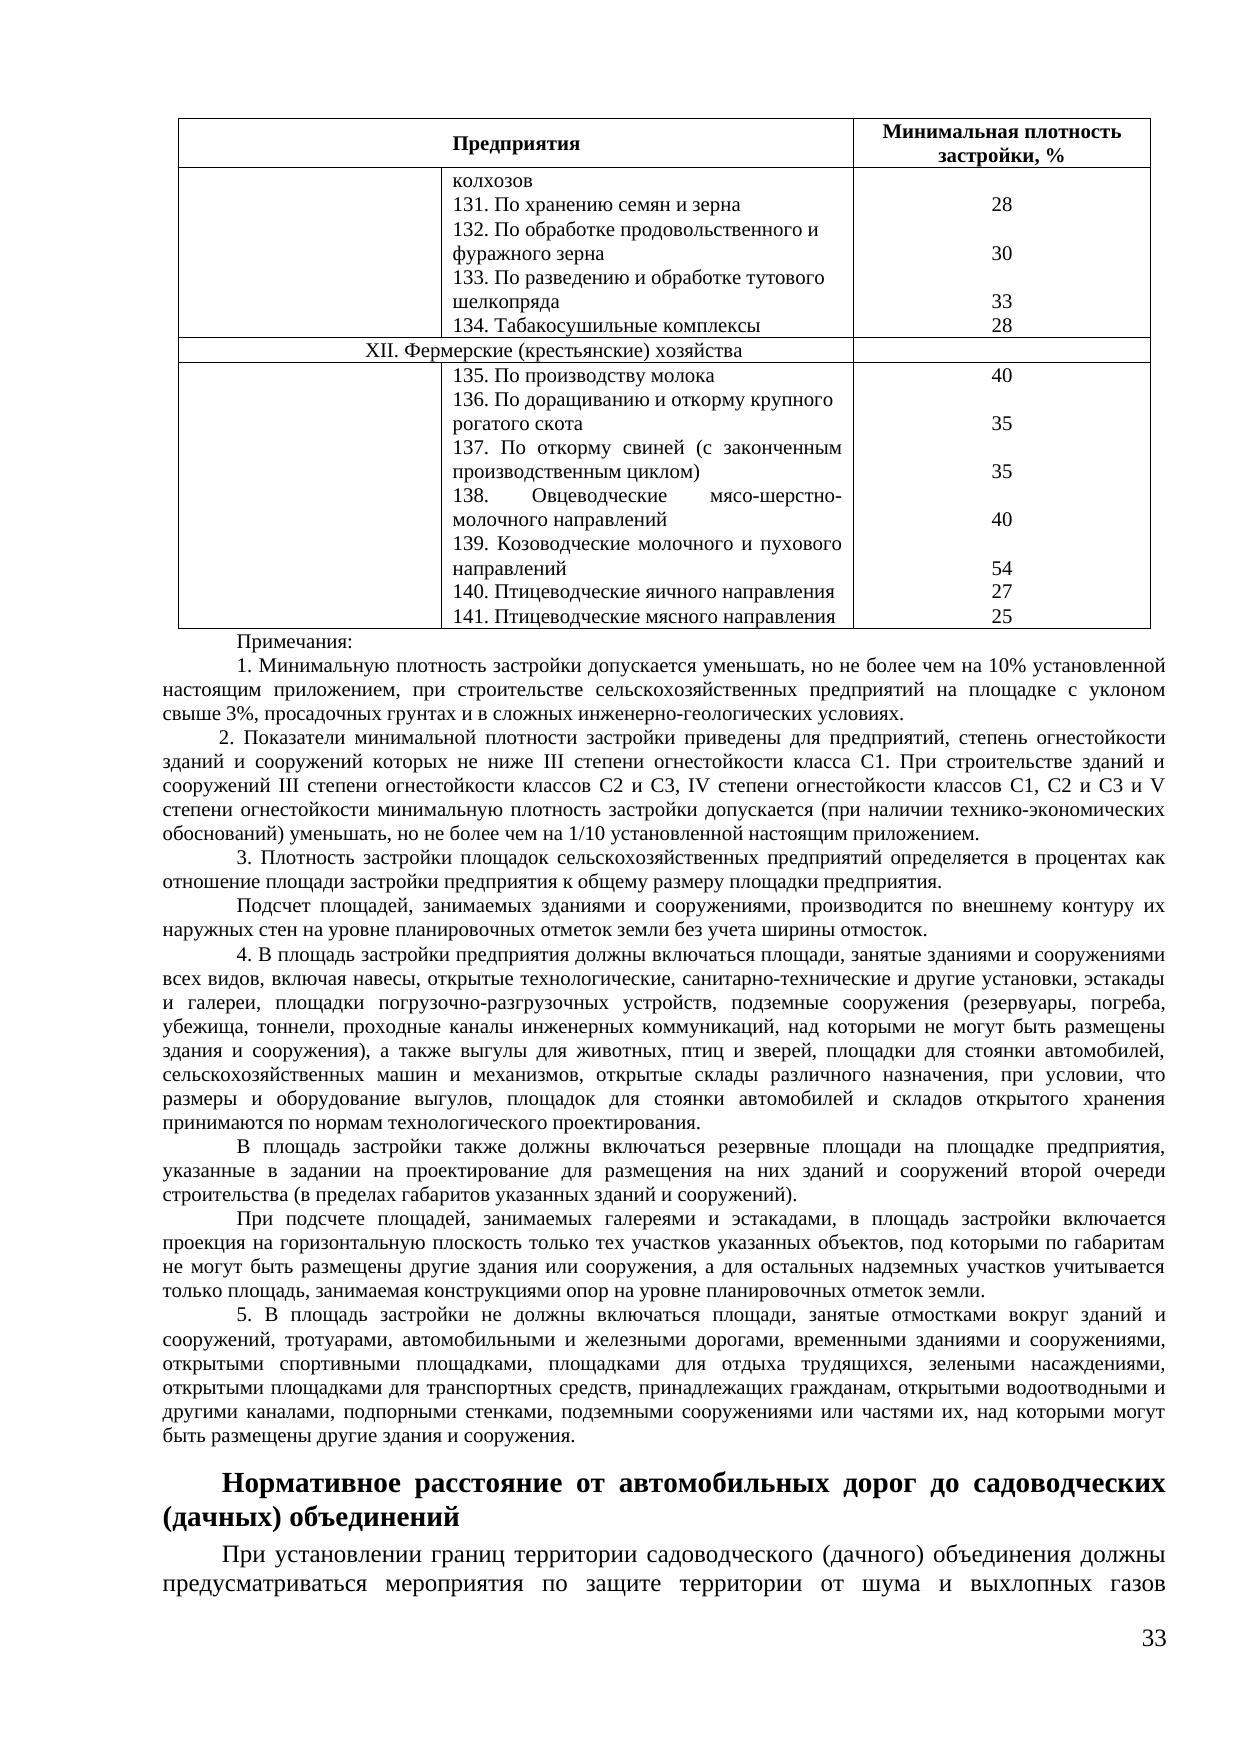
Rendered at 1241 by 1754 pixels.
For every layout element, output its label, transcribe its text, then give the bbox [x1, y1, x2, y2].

text Подсчет площадей, занимаемых зданиями и сооружениями, производится по внешнему контуру их наружных стен на уровне планировочных отметок земли без учета ширины отмосток. [162, 893, 1167, 941]
text В площадь застройки также должны включаться резервные площади на площадке предприятия, указанные в задании на проектирование для размещения на них зданий и сооружений второй очереди строительства (в пределах габаритов указанных зданий и сооружений). [162, 1134, 1167, 1206]
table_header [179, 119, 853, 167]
text При подсчете площадей, занимаемых галереями и эстакадами, в площадь застройки включается проекция на горизонтальную плоскость только тех участков указанных объектов, под которыми по габаритам не могут быть размещены другие здания или сооружения, а для остальных надземных участков учитывается только площадь, занимаемая конструкциями опор на уровне планировочных отметок земли. [162, 1206, 1167, 1302]
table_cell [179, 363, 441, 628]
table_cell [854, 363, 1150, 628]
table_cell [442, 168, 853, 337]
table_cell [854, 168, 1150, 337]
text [162, 1539, 1167, 1596]
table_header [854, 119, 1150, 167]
text 5. В площадь застройки не должны включаться площади, занятые отмостками вокруг зданий и сооружений, тротуарами, автомобильными и железными дорогами, временными зданиями и сооружениями, открытыми спортивными площадками, площадками для отдыха трудящихся, зелеными насаждениями, открытыми площадками для транспортных средств, принадлежащих гражданам, открытыми водоотводными и другими каналами, подпорными стенками, подземными сооружениями или частями их, над которыми могут быть размещены другие здания и сооружения. [162, 1302, 1167, 1447]
text 3. Плотность застройки площадок сельскохозяйственных предприятий определяется в процентах как отношение площади застройки предприятия к общему размеру площадки предприятия. [162, 845, 1167, 893]
text 1. Минимальную плотность застройки допускается уменьшать, но не более чем на 10% установленной настоящим приложением, при строительстве сельскохозяйственных предприятий на площадке с уклоном свыше 3%, просадочных грунтах и в сложных инженерно-геологических условиях. [162, 653, 1167, 725]
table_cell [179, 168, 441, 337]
text 4. В площадь застройки предприятия должны включаться площади, занятые зданиями и сооружениями всех видов, включая навесы, открытые технологические, санитарно-технические и другие установки, эстакады и галереи, площадки погрузочно-разгрузочных устройств, подземные сооружения (резервуары, погреба, убежища, тоннели, проходные каналы инженерных коммуникаций, над которыми не могут быть размещены здания и сооружения), а также выгулы для животных, птиц и зверей, площадки для стоянки автомобилей, сельскохозяйственных машин и механизмов, открытые склады различного назначения, при условии, что размеры и оборудование выгулов, площадок для стоянки автомобилей и складов открытого хранения принимаются по нормам технологического проектирования. [162, 941, 1167, 1134]
text Примечания: [162, 629, 1167, 653]
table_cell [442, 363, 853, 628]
list Нормативное расстояние от автомобильных дорог до садоводческих (дачных) объединений [162, 1466, 1167, 1533]
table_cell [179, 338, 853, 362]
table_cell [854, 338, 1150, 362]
text 2. Показатели минимальной плотности застройки приведены для предприятий, степень огнестойкости зданий и сооружений которых не ниже III степени огнестойкости класса С1. При строительстве зданий и сооружений III степени огнестойкости классов С2 и С3, IV степени огнестойкости классов С1, С2 и С3 и V степени огнестойкости минимальную плотность застройки допускается (при наличии технико-экономических обоснований) уменьшать, но не более чем на 1/10 установленной настоящим приложением. [162, 725, 1167, 845]
